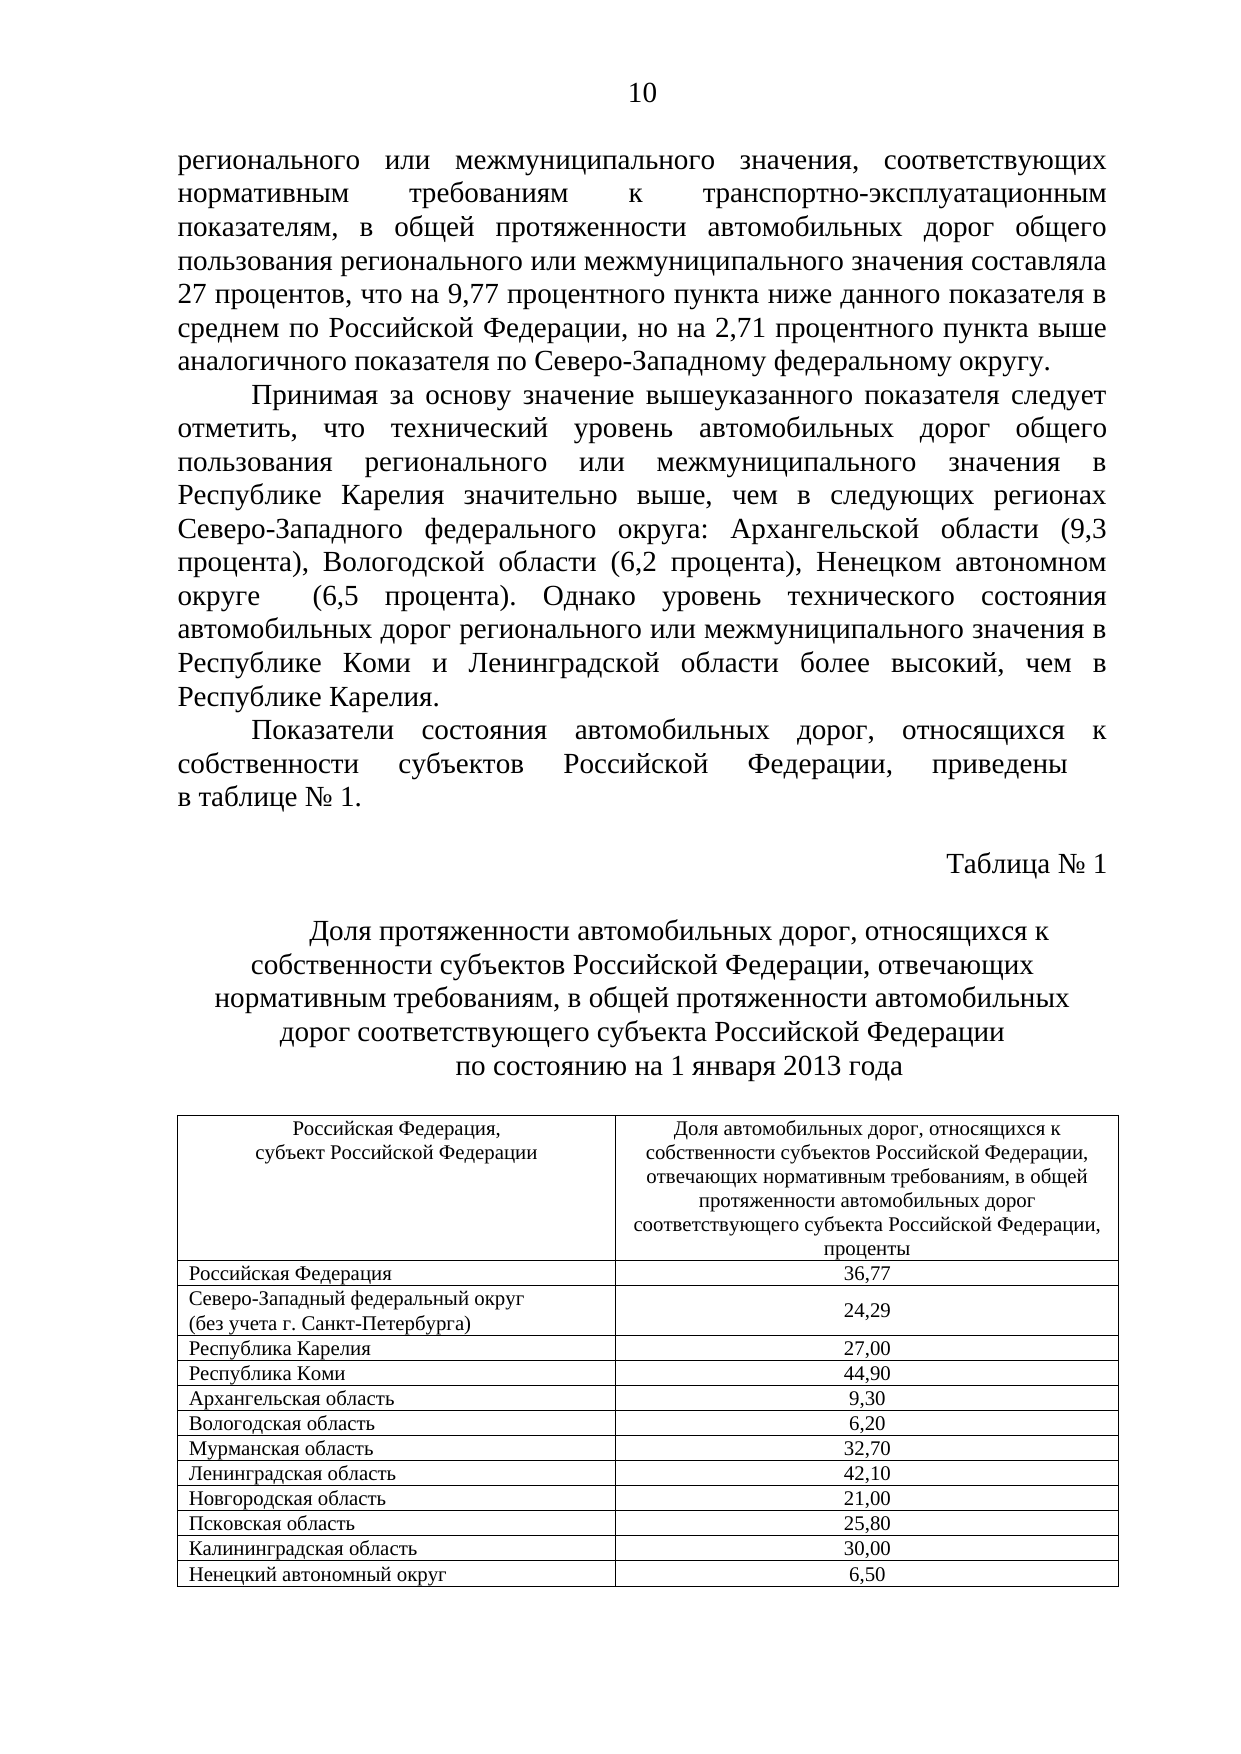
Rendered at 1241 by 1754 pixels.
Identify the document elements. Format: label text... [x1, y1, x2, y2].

table_cell Республика Карелия [178, 1336, 615, 1359]
table_cell Ленинградская область [178, 1461, 615, 1485]
table_cell Псковская область [178, 1511, 615, 1535]
table_cell 24,29 [616, 1286, 1118, 1334]
text Таблица № 1 [177, 846, 1107, 880]
table_cell 6,50 [616, 1561, 1118, 1586]
table_cell Новгородская область [178, 1486, 615, 1510]
table_cell 9,30 [616, 1386, 1118, 1410]
table_header Российская Федерация, субъект Российской Федерации [178, 1116, 615, 1260]
table_cell Архангельская область [178, 1386, 615, 1410]
table_cell Ненецкий автономный округ [178, 1561, 615, 1586]
text по состоянию на 1 января 2013 года [177, 1048, 1107, 1081]
table_cell 32,70 [616, 1436, 1118, 1460]
text Принимая за основу значение вышеуказанного показателя следует отметить, что технический уровень автомобильных дорог общего пользования регионального или межмуниципального значения в Республике Карелия значительно выше, чем в следующих регионах Северо-Западного федерального округа: Архангельской области (9,3 процента), Вологодской области (6,2 процента), Ненецком автономном округе (6,5 процента). Однако уровень технического состояния автомобильных дорог регионального или межмуниципального значения в Республике Коми и Ленинградской области более высокий, чем в Республике Карелия. [177, 377, 1107, 712]
table_cell 42,10 [616, 1461, 1118, 1485]
table_cell 25,80 [616, 1511, 1118, 1535]
text Показатели состояния автомобильных дорог, относящихся к собственности субъектов Российской Федерации, приведены в таблице № 1. [177, 712, 1107, 813]
table_cell Республика Коми [178, 1361, 615, 1385]
table_cell 30,00 [616, 1536, 1118, 1560]
table_cell 21,00 [616, 1486, 1118, 1510]
table_cell Вологодская область [178, 1411, 615, 1435]
table_cell Калининградская область [178, 1536, 615, 1560]
table_cell 36,77 [616, 1261, 1118, 1285]
table_cell Российская Федерация [178, 1261, 615, 1285]
table_cell 6,20 [616, 1411, 1118, 1435]
text Доля протяженности автомобильных дорог, относящихся к собственности субъектов Российской Федерации, отвечающих нормативным требованиям, в общей протяженности автомобильных дорог соответствующего субъекта Российской Федерации [177, 913, 1107, 1048]
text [177, 142, 1107, 377]
table_cell Северо-Западный федеральный округ (без учета г. Санкт-Петербурга) [178, 1286, 615, 1334]
table_cell Мурманская область [178, 1436, 615, 1460]
table_cell 27,00 [616, 1336, 1118, 1359]
table_cell 44,90 [616, 1361, 1118, 1385]
table_header Доля автомобильных дорог, относящихся к собственности субъектов Российской Федерации, отвечающих нормативным требованиям, в общей протяженности автомобильных дорог соответствующего субъекта Российской Федерации, проценты [616, 1116, 1118, 1260]
